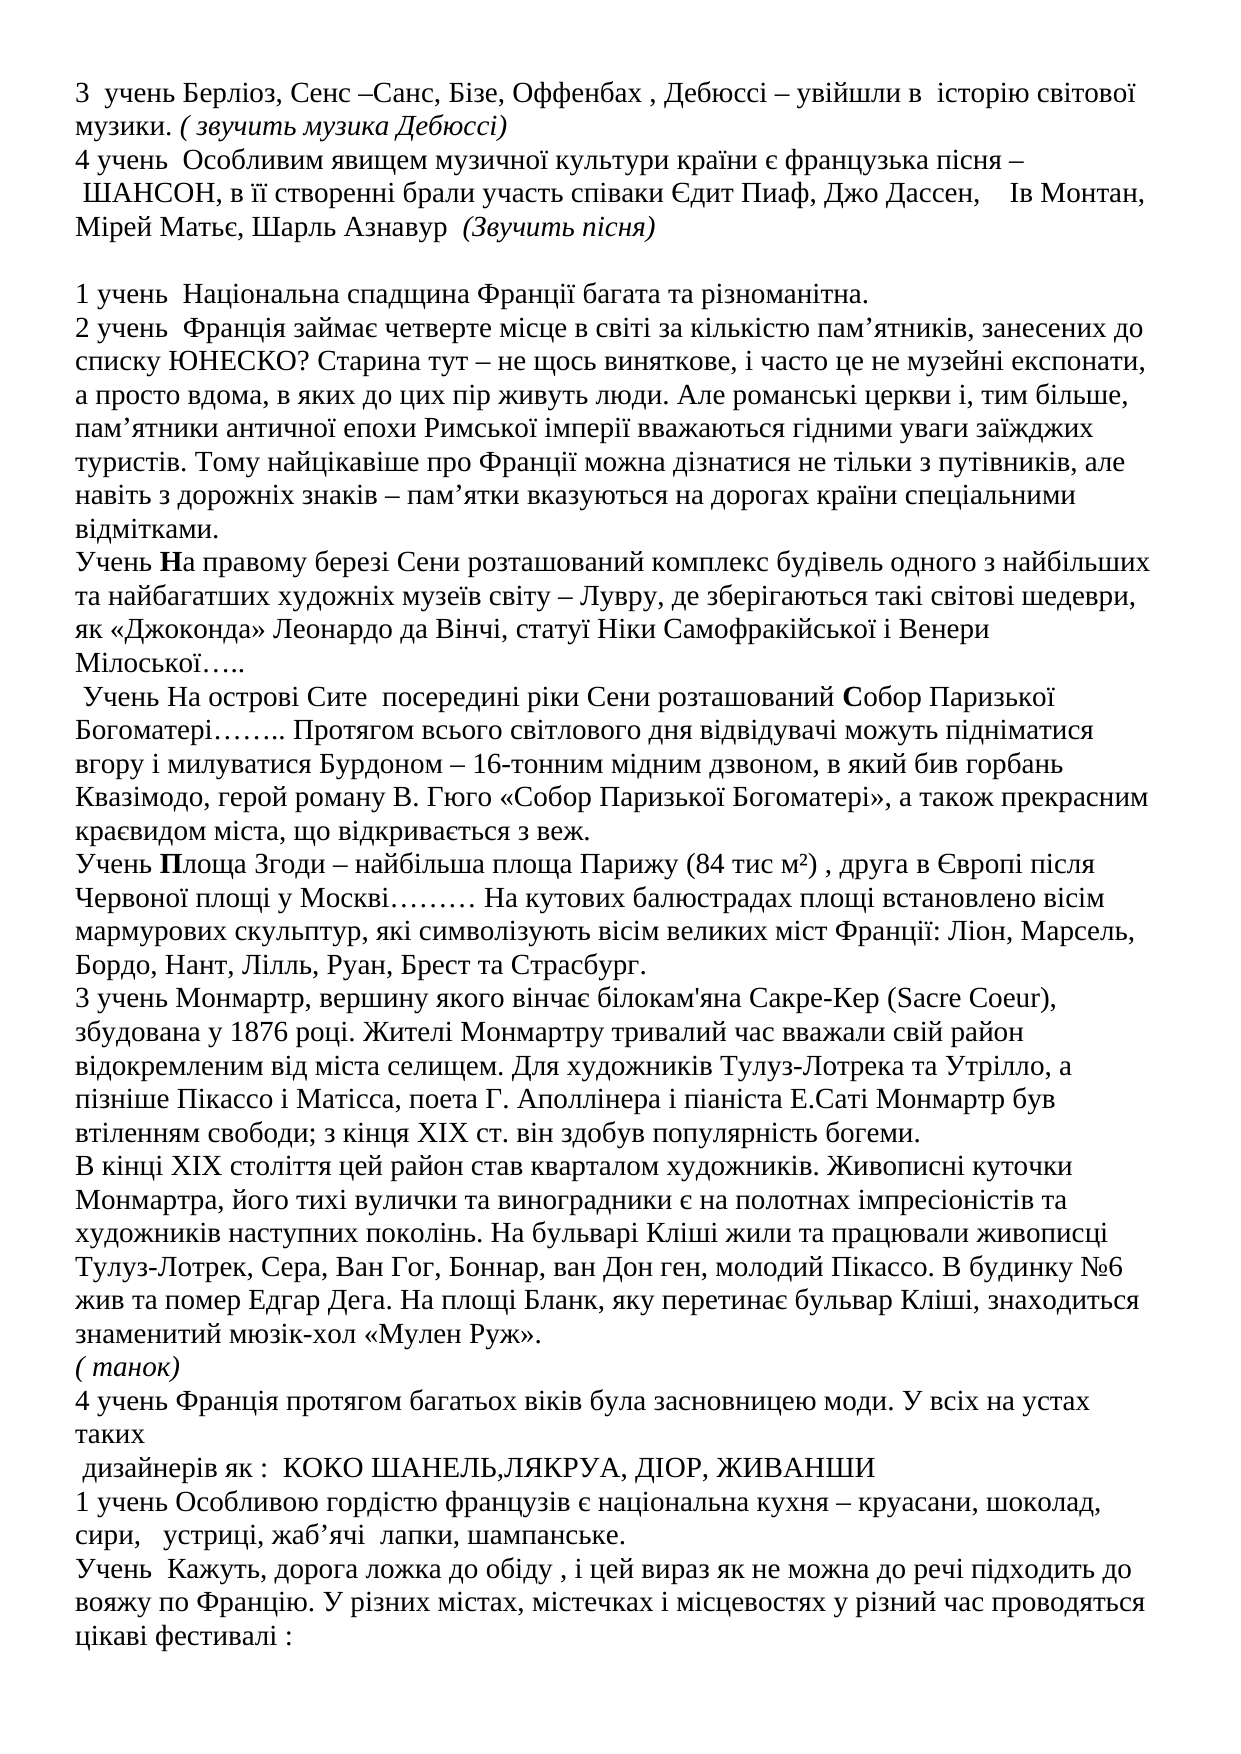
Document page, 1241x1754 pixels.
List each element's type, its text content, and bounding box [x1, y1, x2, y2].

text дизайнерів як : КОКО ШАНЕЛЬ,ЛЯКРУА, ДІОР, ЖИВАНШИ [75, 1450, 1165, 1484]
text В кінці ХІХ століття цей район став кварталом художників. Живописні куточки Монмартра, його тихі вулички та виноградники є на полотнах імпресіоністів та художників наступних поколінь. На бульварі Кліші жили та працювали живописці Тулуз-Лотрек, Сера, Ван Гог, Боннар, ван Дон ген, молодий Пікассо. В будинку №6 жив та помер Едгар Дега. На площі Бланк, яку перетинає бульвар Кліші, знаходиться знаменитий мюзік-хол «Мулен Руж». ( танок) [75, 1148, 1165, 1383]
text 2 учень Франція займає четверте місце в світі за кількістю пам’ятників, занесених до списку ЮНЕСКО? Старина тут – не щось виняткове, і часто це не музейні експонати, а просто вдома, в яких до цих пір живуть люди. Але романські церкви і, тим більше, пам’ятники античної епохи Римської імперії вважаються гідними уваги заїжджих туристів. Тому найцікавіше про Франції можна дізнатися не тільки з путівників, але навіть з дорожніх знаків – пам’ятки вказуються на дорогах країни спеціальними відмітками. [75, 310, 1165, 544]
text 4 учень Франція протягом багатьох віків була засновницею моди. У всіх на устах таких [75, 1383, 1165, 1450]
text 4 учень Особливим явищем музичної культури країни є французька пісня – [75, 142, 1165, 176]
text Учень Площа Згоди – найбільша площа Парижу (84 тис м²) , друга в Європі після Червоної площі у Москві……… На кутових балюстрадах площі встановлено вісім мармурових скульптур, які символізують вісім великих міст Франції: Ліон, Марсель, Бордо, Нант, Лілль, Руан, Брест та Страсбург. [75, 846, 1165, 981]
text Учень На острові Сите посередині ріки Сени розташований Собор Паризької Богоматері…….. Протягом всього світлового дня відвідувачі можуть підніматися вгору і милуватися Бурдоном – 16-тонним мідним дзвоном, в який бив горбань Квазімодо, герой роману В. Гюго «Собор Паризької Богоматері», а також прекрасним краєвидом міста, що відкривається з веж. [75, 679, 1165, 846]
text 3 учень Монмартр, вершину якого вінчає білокам'яна Сакре-Кер (Sacre Coeur), збудована у 1876 році. Жителі Монмартру тривалий час вважали свій район відокремленим від міста селищем. Для художників Тулуз-Лотрека та Утрілло, а пізніше Пікассо і Матісса, поета Г. Аполлінера і піаніста Е.Саті Монмартр був втіленням свободи; з кінця XIX ст. він здобув популярність богеми. [75, 981, 1165, 1148]
text ШАНСОН, в її створенні брали участь співаки Єдит Пиаф, Джо Дассен, Ів Монтан, Мірей Матьє, Шарль Азнавур (Звучить пісня) [75, 176, 1165, 243]
text Учень Кажуть, дорога ложка до обіду , і цей вираз як не можна до речі підходить до вояжу по Францію. У різних містах, містечках і місцевостях у різний час проводяться цікаві фестивалі : [75, 1551, 1165, 1651]
text Учень На правому березі Сени розташований комплекс будівель одного з найбільших та найбагатших художніх музеїв світу – Лувру, де зберігаються такі світові шедеври, як «Джоконда» Леонардо да Вінчі, статуї Ніки Самофракійської і Венери Мілоської….. [75, 544, 1165, 679]
text 1 учень Особливою гордістю французів є національна кухня – круасани, шоколад, сири, устриці, жаб’ячі лапки, шампанське. [75, 1484, 1165, 1551]
text 1 учень Національна спадщина Франції багата та різноманітна. [75, 276, 1165, 310]
text 3 учень Берліоз, Сенс –Санс, Бізе, Оффенбах , Дебюссі – увійшли в історію світової музики. ( звучить музика Дебюссі) [75, 75, 1165, 142]
